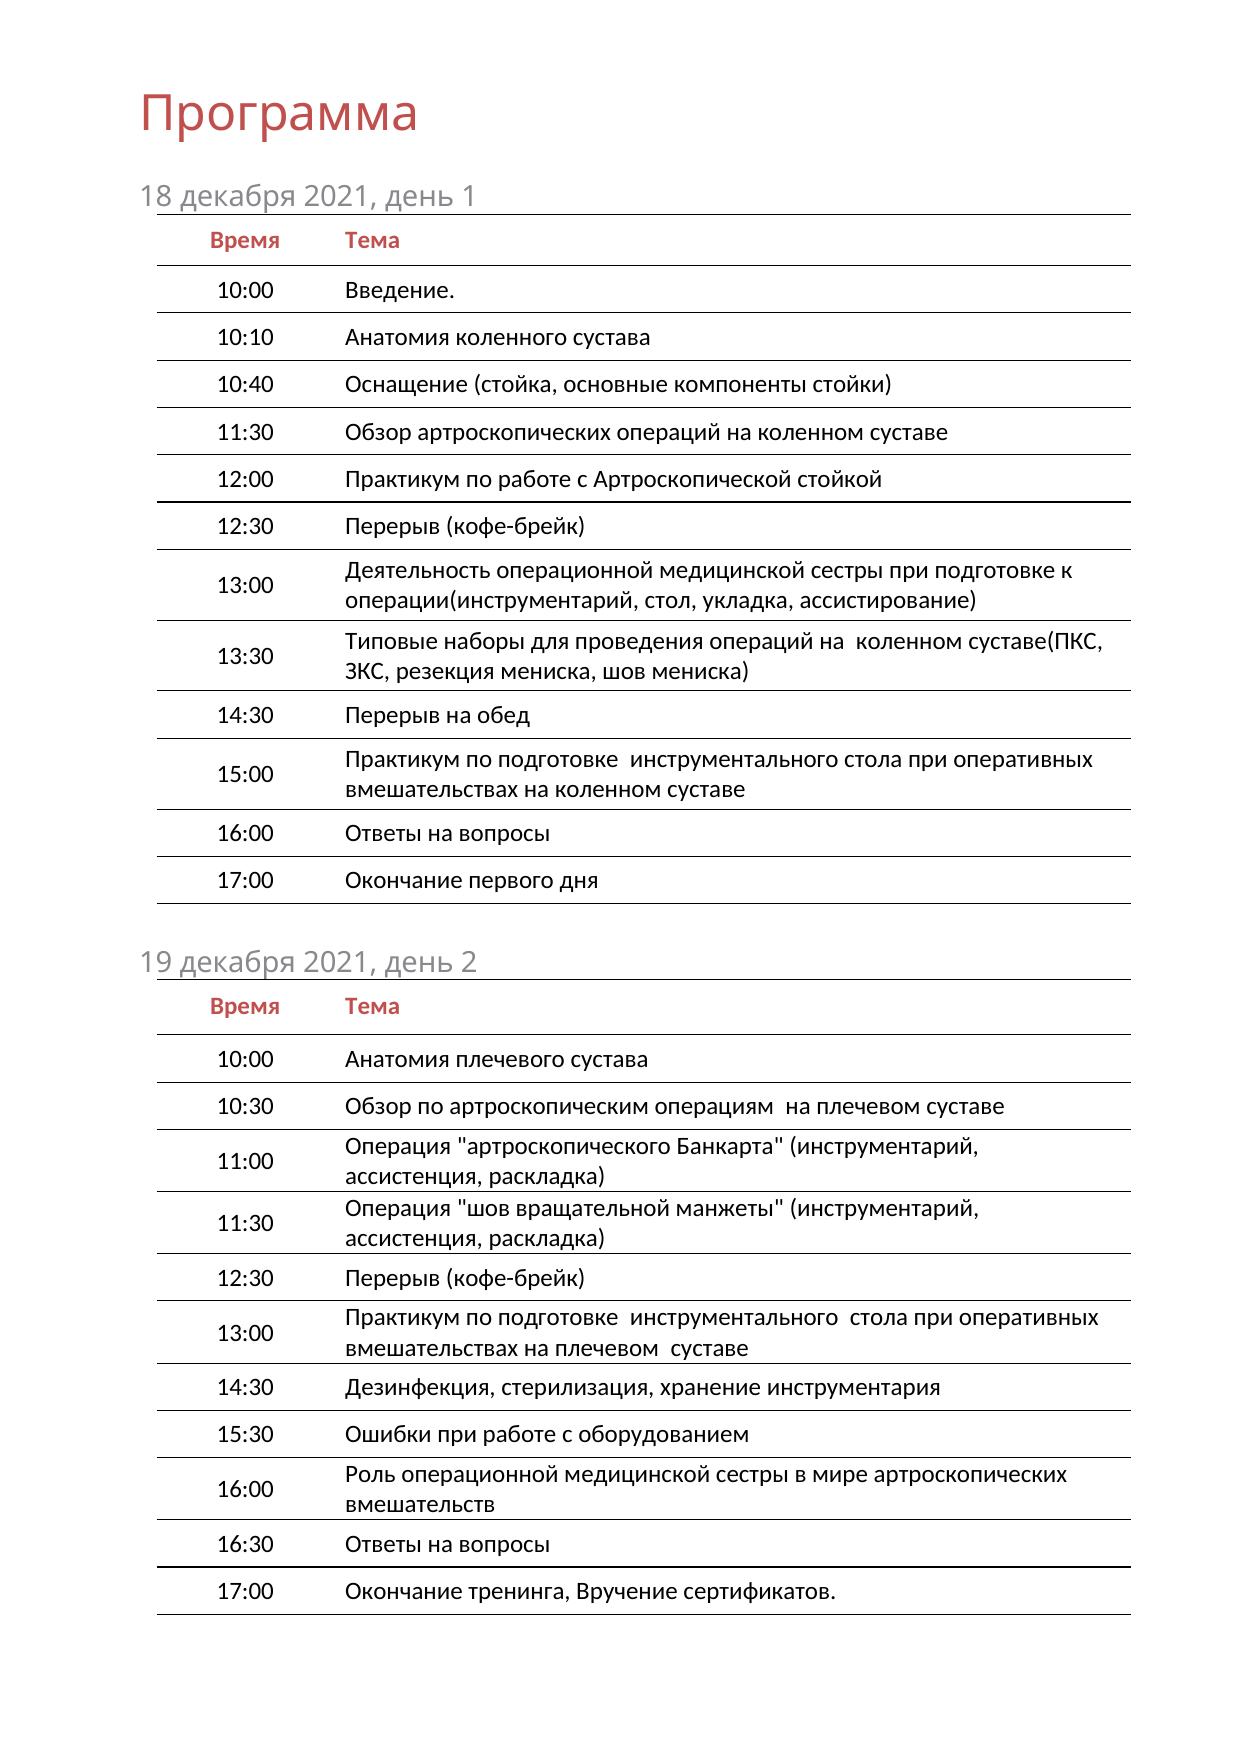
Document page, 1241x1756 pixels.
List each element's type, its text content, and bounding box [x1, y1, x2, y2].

table_cell 15:30 [157, 1411, 334, 1457]
table_cell 12:00 [157, 455, 334, 501]
table_cell Практикум по подготовке инструментального стола при оперативных вмешательствах на плечевом суставе [334, 1301, 1131, 1362]
table_cell Типовые наборы для проведения операций на коленном суставе(ПКС, ЗКС, резекция мениска, шов мениска) [334, 621, 1131, 690]
table_cell 16:00 [157, 1458, 334, 1519]
table_cell Окончание тренинга, Вручение сертификатов. [334, 1568, 1131, 1614]
table_cell Анатомия плечевого сустава [334, 1035, 1131, 1082]
table_cell 10:00 [157, 266, 334, 312]
table_cell 12:30 [157, 503, 334, 549]
table_cell Ответы на вопросы [334, 810, 1131, 856]
table_cell Введение. [334, 266, 1131, 312]
table_cell 11:30 [157, 1192, 334, 1253]
table_cell 10:30 [157, 1083, 334, 1129]
text 19 декабря 2021, день 2 [139, 944, 1065, 979]
table_cell 17:00 [157, 1568, 334, 1614]
table_cell Обзор артроскопических операций на коленном суставе [334, 408, 1131, 454]
table_cell Операция "артроскопического Банкарта" (инструментарий, ассистенция, раскладка) [334, 1130, 1131, 1191]
table_cell Операция "шов вращательной манжеты" (инструментарий, ассистенция, раскладка) [334, 1192, 1131, 1253]
table_cell 15:00 [157, 739, 334, 808]
table_cell Практикум по подготовке инструментального стола при оперативных вмешательствах на коленном суставе [334, 739, 1131, 808]
table_cell Оснащение (стойка, основные компоненты стойки) [334, 361, 1131, 407]
table_cell Практикум по работе с Артроскопической стойкой [334, 455, 1131, 501]
table_cell 17:00 [157, 857, 334, 903]
table_cell 11:00 [157, 1130, 334, 1191]
table_cell 13:00 [157, 550, 334, 619]
table_cell Дезинфекция, стерилизация, хранение инструментария [334, 1364, 1131, 1410]
table_header Время [157, 215, 334, 265]
table_cell 10:00 [157, 1035, 334, 1082]
table_cell 14:30 [157, 691, 334, 738]
table_cell Ошибки при работе с оборудованием [334, 1411, 1131, 1457]
table_header Тема [334, 980, 1131, 1034]
table_cell 11:30 [157, 408, 334, 454]
table_cell 14:30 [157, 1364, 334, 1410]
table_cell Перерыв (кофе-брейк) [334, 1254, 1131, 1300]
table_cell 10:40 [157, 361, 334, 407]
text 18 декабря 2021, день 1 [139, 178, 1065, 213]
table_cell 12:30 [157, 1254, 334, 1300]
table_cell Деятельность операционной медицинской сестры при подготовке к операции(инструментарий, стол, укладка, ассистирование) [334, 550, 1131, 619]
table_header Время [157, 980, 334, 1034]
table_cell 16:00 [157, 810, 334, 856]
table_cell Роль операционной медицинской сестры в мире артроскопических вмешательств [334, 1458, 1131, 1519]
table_cell Окончание первого дня [334, 857, 1131, 903]
table_cell Ответы на вопросы [334, 1520, 1131, 1566]
table_cell Перерыв (кофе-брейк) [334, 503, 1131, 549]
table_cell 13:30 [157, 621, 334, 690]
table_cell 13:00 [157, 1301, 334, 1362]
text Программа [139, 82, 1065, 143]
table_cell 10:10 [157, 313, 334, 359]
table_cell Обзор по артроскопическим операциям на плечевом суставе [334, 1083, 1131, 1129]
table_cell 16:30 [157, 1520, 334, 1566]
table_cell Анатомия коленного сустава [334, 313, 1131, 359]
table_header Тема [334, 215, 1131, 265]
table_cell Перерыв на обед [334, 691, 1131, 738]
